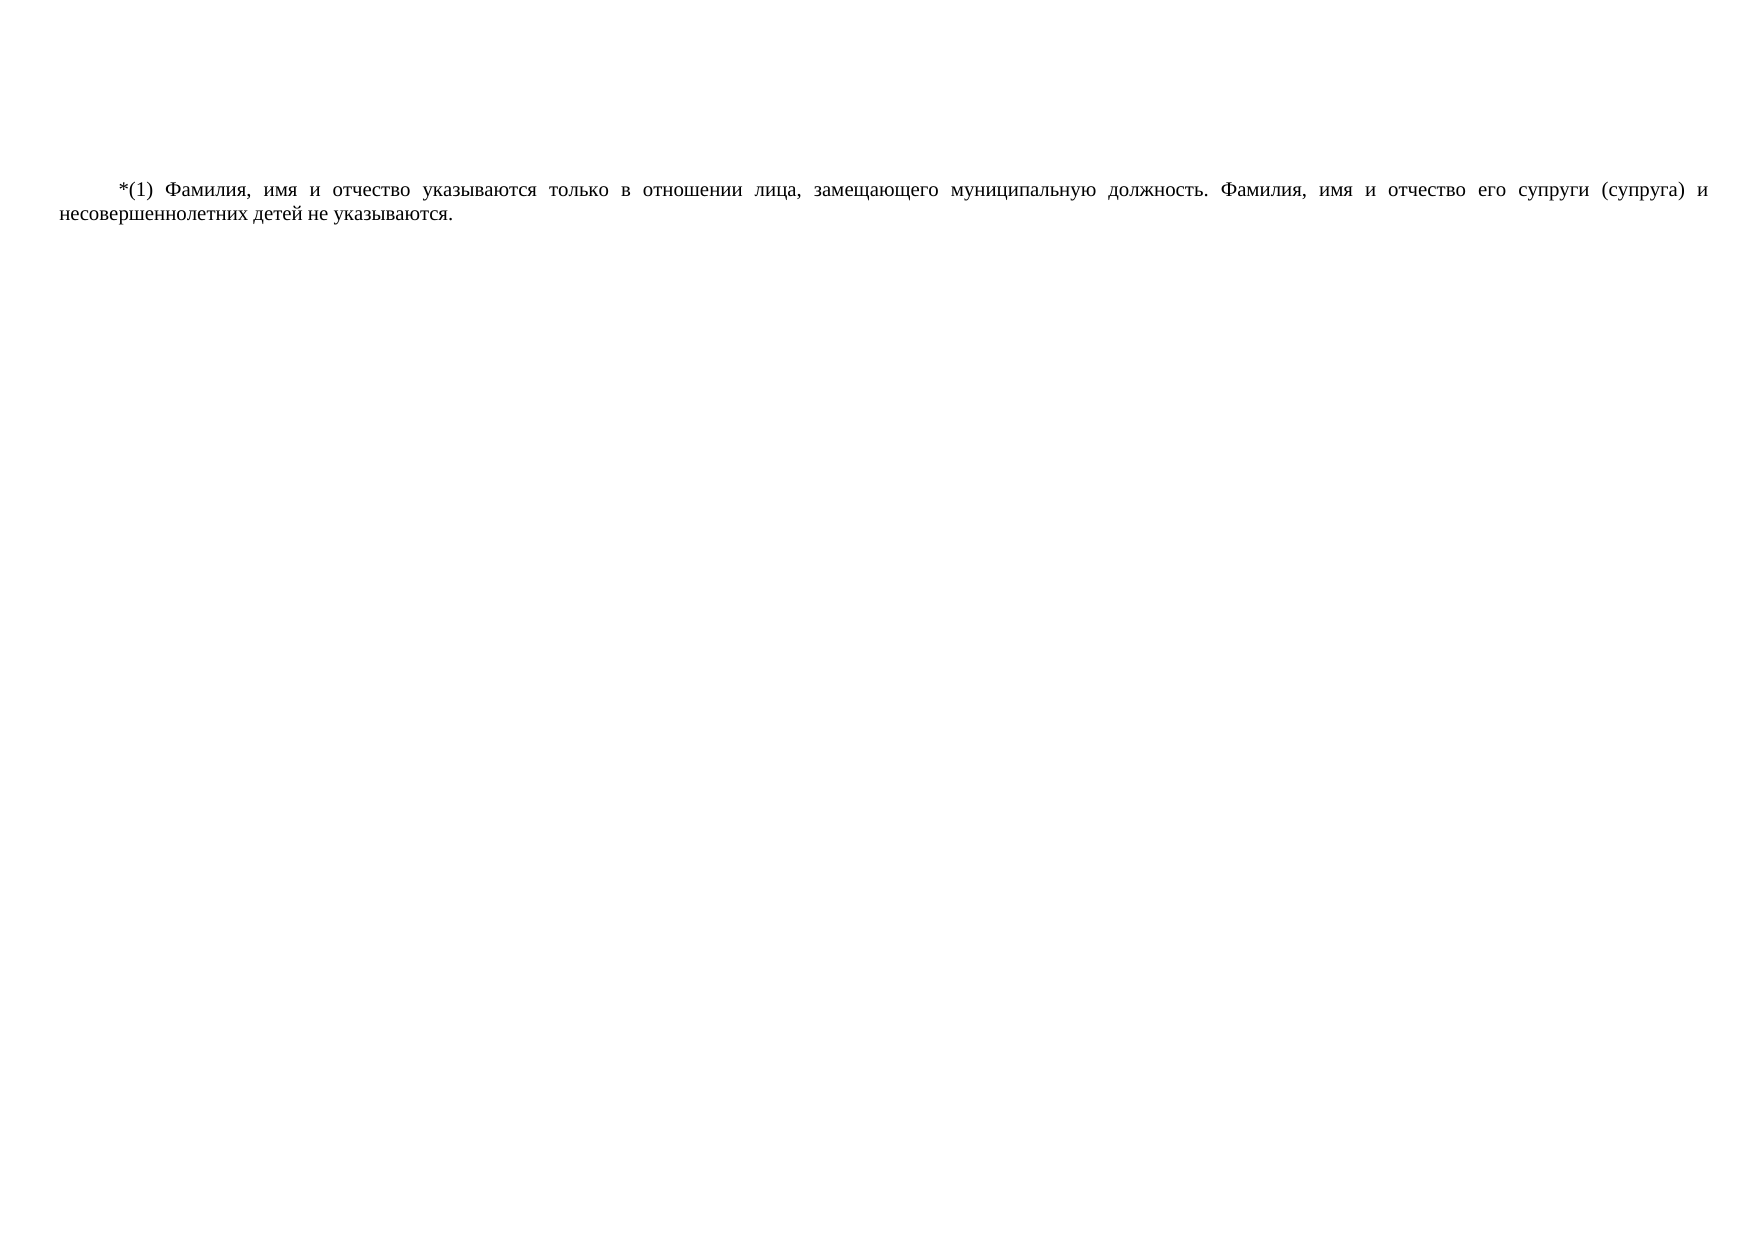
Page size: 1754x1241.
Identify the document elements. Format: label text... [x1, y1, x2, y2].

text *(1) Фамилия, имя и отчество указываются только в отношении лица, замещающего муниципальную должность. Фамилия, имя и отчество его супруги (супруга) и несовершеннолетних детей не указываются. [59, 177, 1709, 225]
